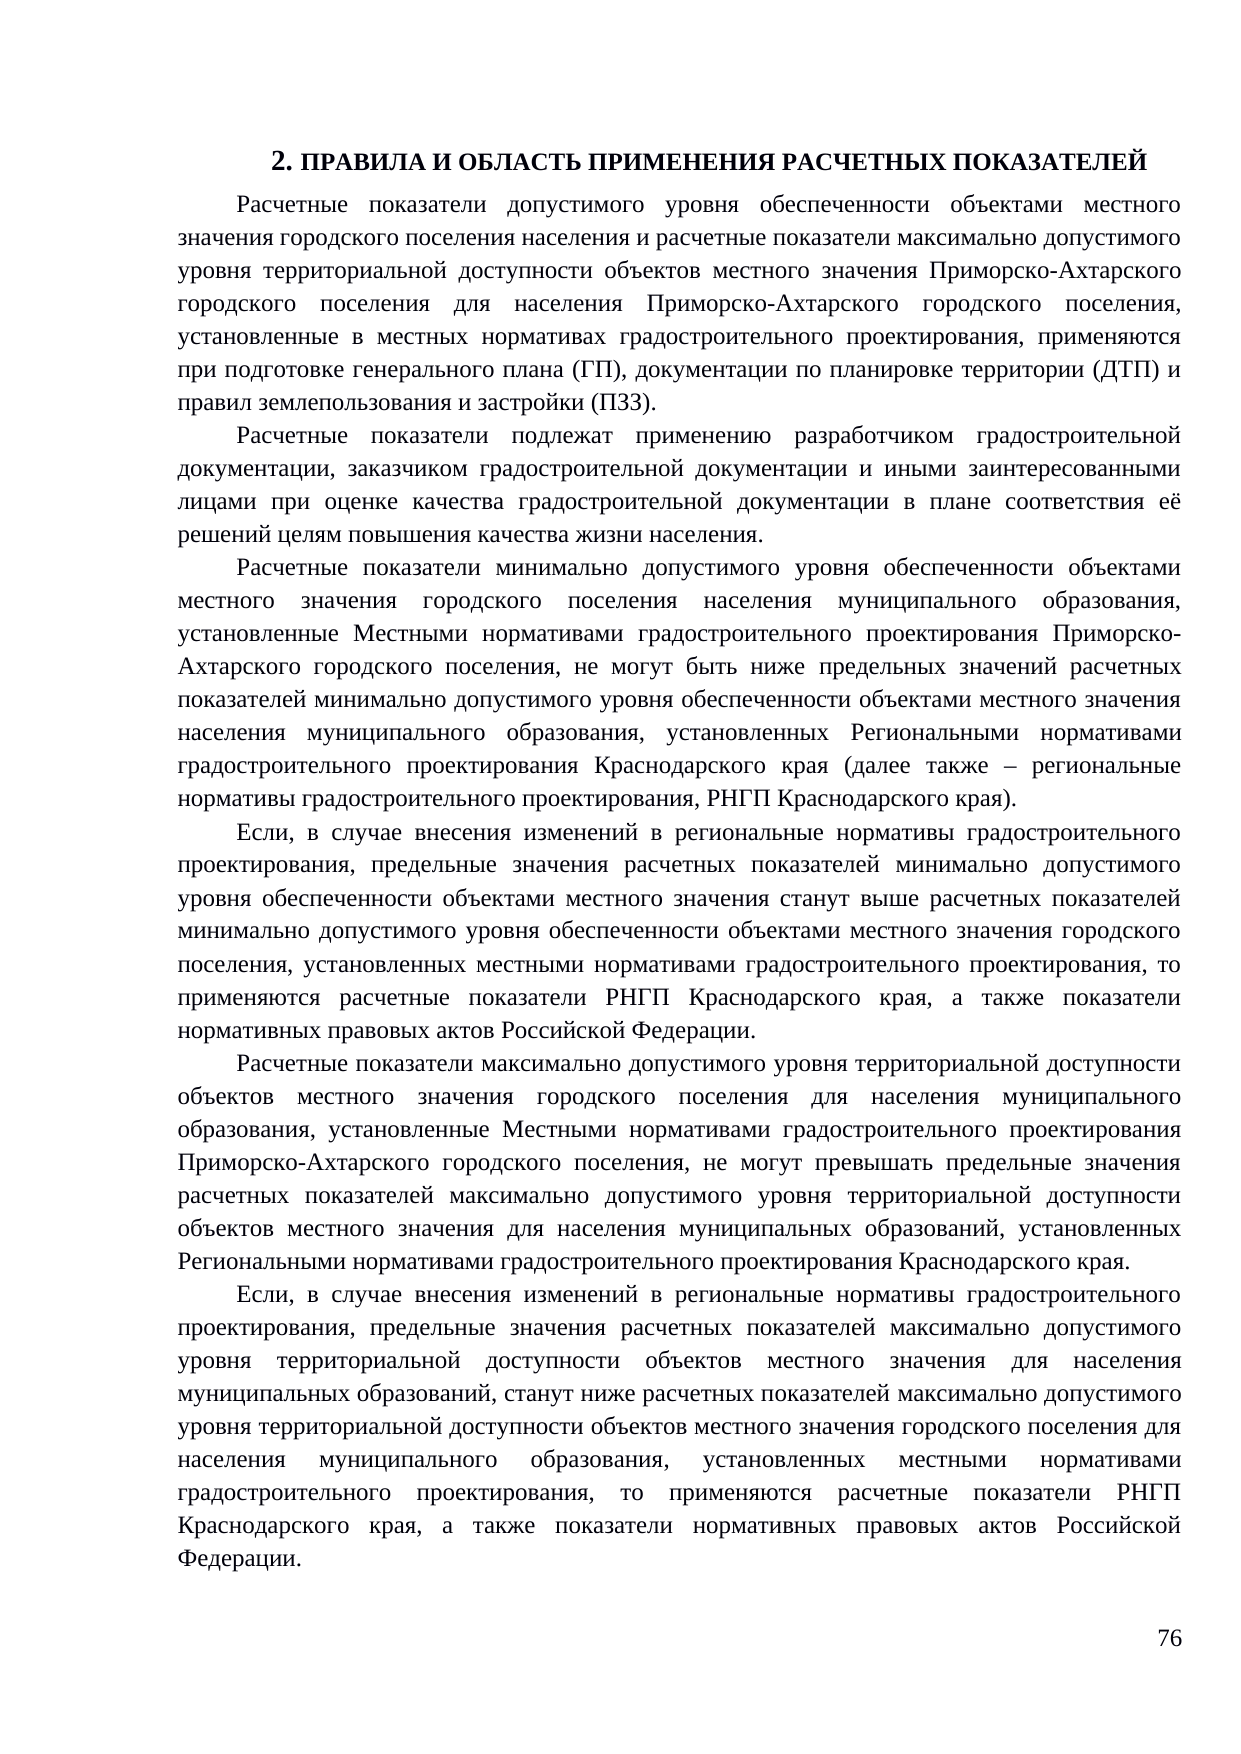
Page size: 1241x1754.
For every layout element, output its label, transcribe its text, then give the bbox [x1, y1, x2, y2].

text Расчетные показатели минимально допустимого уровня обеспеченности объектами местного значения городского поселения населения муниципального образования, установленные Местными нормативами градостроительного проектирования Приморско-Ахтарского городского поселения, не могут быть ниже предельных значений расчетных показателей минимально допустимого уровня обеспеченности объектами местного значения населения муниципального образования, установленных Региональными нормативами градостроительного проектирования Краснодарского края (далее также – региональные нормативы градостроительного проектирования, РНГП Краснодарского края). [177, 552, 1182, 812]
text Если, в случае внесения изменений в региональные нормативы градостроительного проектирования, предельные значения расчетных показателей минимально допустимого уровня обеспеченности объектами местного значения станут выше расчетных показателей минимально допустимого уровня обеспеченности объектами местного значения городского поселения, установленных местными нормативами градостроительного проектирования, то применяются расчетные показатели РНГП Краснодарского края, а также показатели нормативных правовых актов Российской Федерации. [177, 817, 1182, 1043]
text Расчетные показатели допустимого уровня обеспеченности объектами местного значения городского поселения населения и расчетные показатели максимально допустимого уровня территориальной доступности объектов местного значения Приморско-Ахтарского городского поселения для населения Приморско-Ахтарского городского поселения, установленные в местных нормативах градостроительного проектирования, применяются при подготовке генерального плана (ГП), документации по планировке территории (ДТП) и правил землепользования и застройки (ПЗЗ). [177, 189, 1182, 416]
text Расчетные показатели максимально допустимого уровня территориальной доступности объектов местного значения городского поселения для населения муниципального образования, установленные Местными нормативами градостроительного проектирования Приморско-Ахтарского городского поселения, не могут превышать предельные значения расчетных показателей максимально допустимого уровня территориальной доступности объектов местного значения для населения муниципальных образований, установленных Региональными нормативами градостроительного проектирования Краснодарского края. [177, 1048, 1182, 1274]
subtitle ПРАВИЛА И ОБЛАСТЬ ПРИМЕНЕНИЯ РАСЧЕТНЫХ ПОКАЗАТЕЛЕЙ [236, 143, 1182, 177]
text Расчетные показатели подлежат применению разработчиком градостроительной документации, заказчиком градостроительной документации и иными заинтересованными лицами при оценке качества градостроительной документации в плане соответствия её решений целям повышения качества жизни населения. [177, 420, 1182, 548]
text Если, в случае внесения изменений в региональные нормативы градостроительного проектирования, предельные значения расчетных показателей максимально допустимого уровня территориальной доступности объектов местного значения для населения муниципальных образований, станут ниже расчетных показателей максимально допустимого уровня территориальной доступности объектов местного значения городского поселения для населения муниципального образования, установленных местными нормативами градостроительного проектирования, то применяются расчетные показатели РНГП Краснодарского края, а также показатели нормативных правовых актов Российской Федерации. [177, 1279, 1182, 1572]
